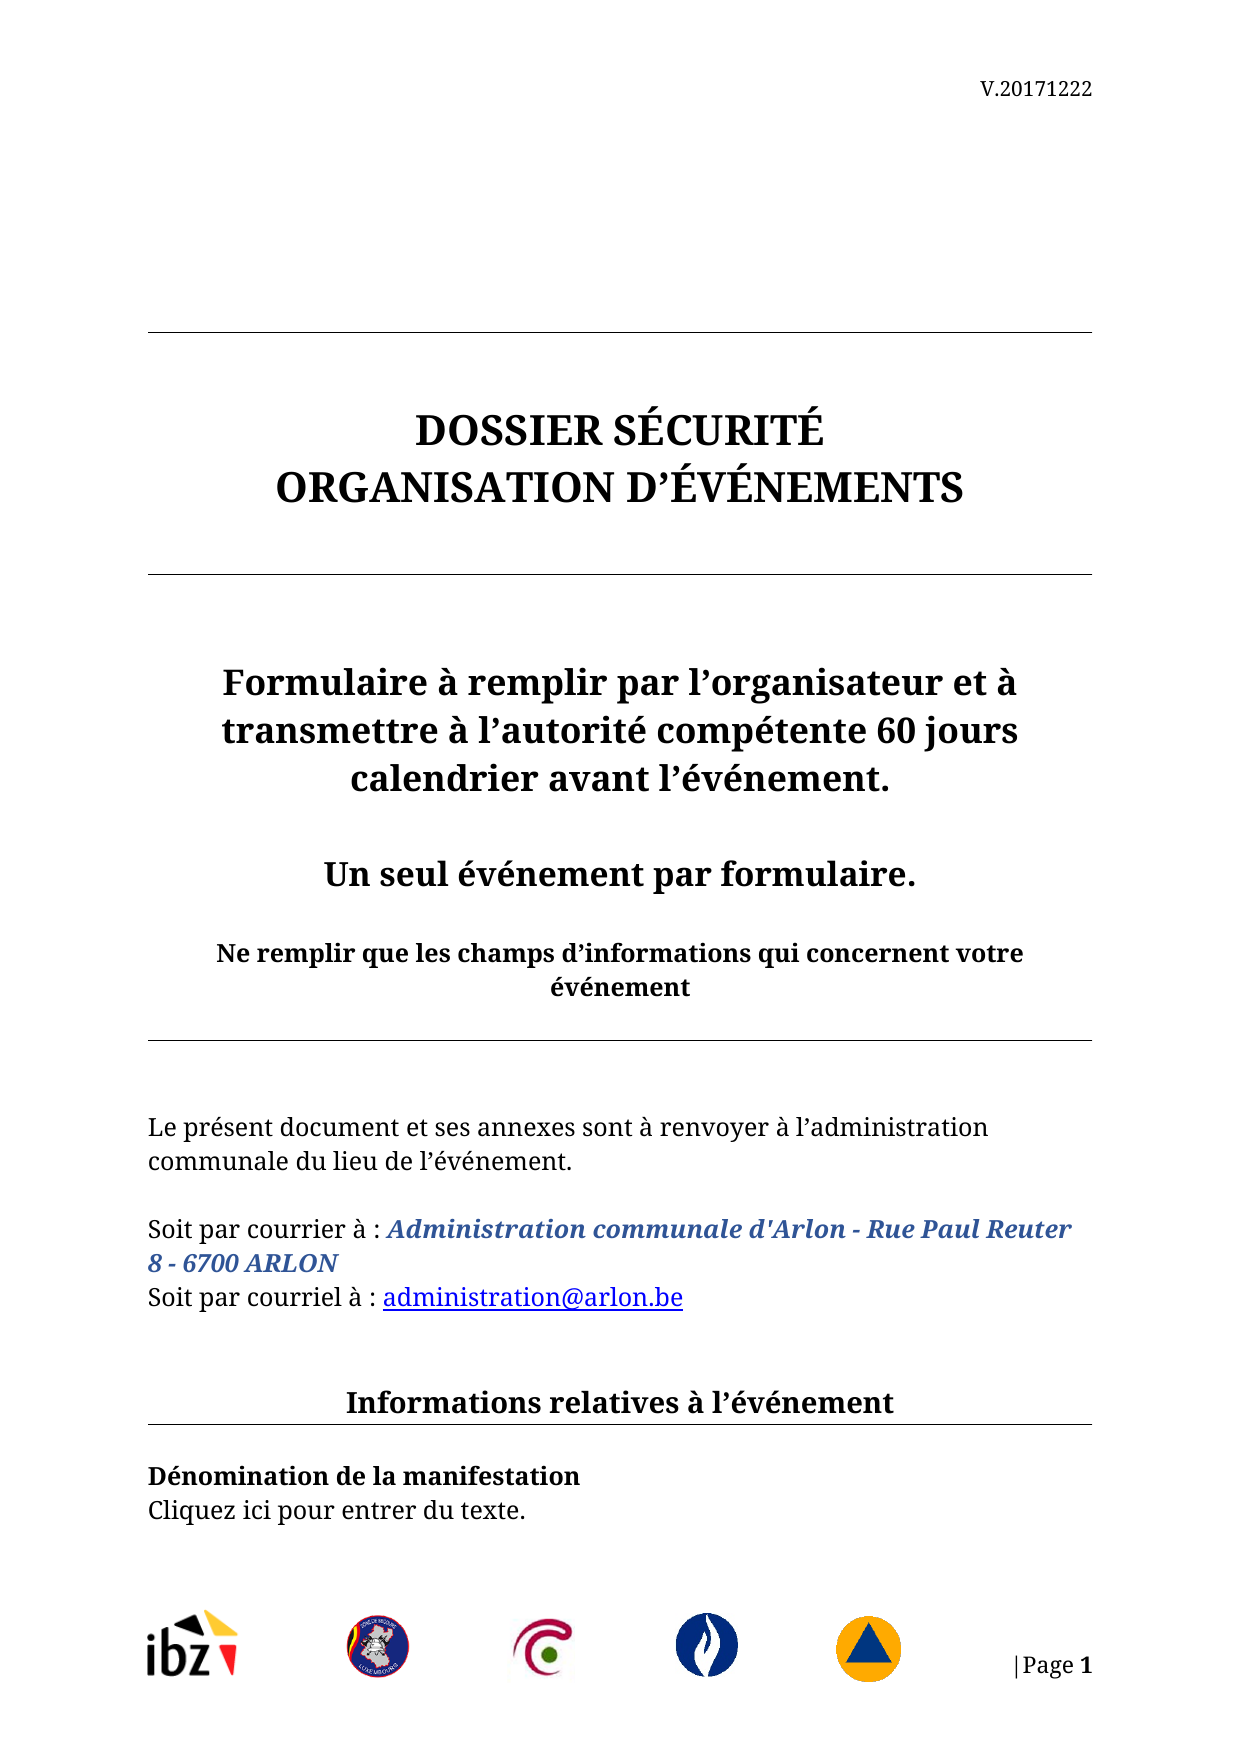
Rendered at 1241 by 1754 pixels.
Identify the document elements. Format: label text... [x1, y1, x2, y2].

text Soit par courrier à : [148, 1212, 1092, 1280]
text DOSSIER SÉCURITÉ [148, 401, 1092, 458]
text Soit par courriel à : [148, 1280, 1092, 1314]
text Le présent document et ses annexes sont à renvoyer à l’administration communale du lieu de l’événement. [148, 1109, 1092, 1178]
picture [675, 1613, 738, 1677]
picture [836, 1616, 901, 1682]
picture [345, 1613, 410, 1678]
picture [146, 1609, 246, 1678]
picture [507, 1612, 575, 1683]
text Formulaire à remplir par l’organisateur et à transmettre à l’autorité compétente 60 jours calendrier avant l’événement. [148, 657, 1092, 802]
text Un seul événement par formulaire. [148, 850, 1092, 896]
text ORGANISATION D’ÉVÉNEMENTS [148, 458, 1092, 515]
text Ne remplir que les champs d’informations qui concernent votre événement [148, 936, 1092, 1004]
text Informations relatives à l’événement [148, 1382, 1092, 1424]
text Dénomination de la manifestation [148, 1459, 1092, 1493]
